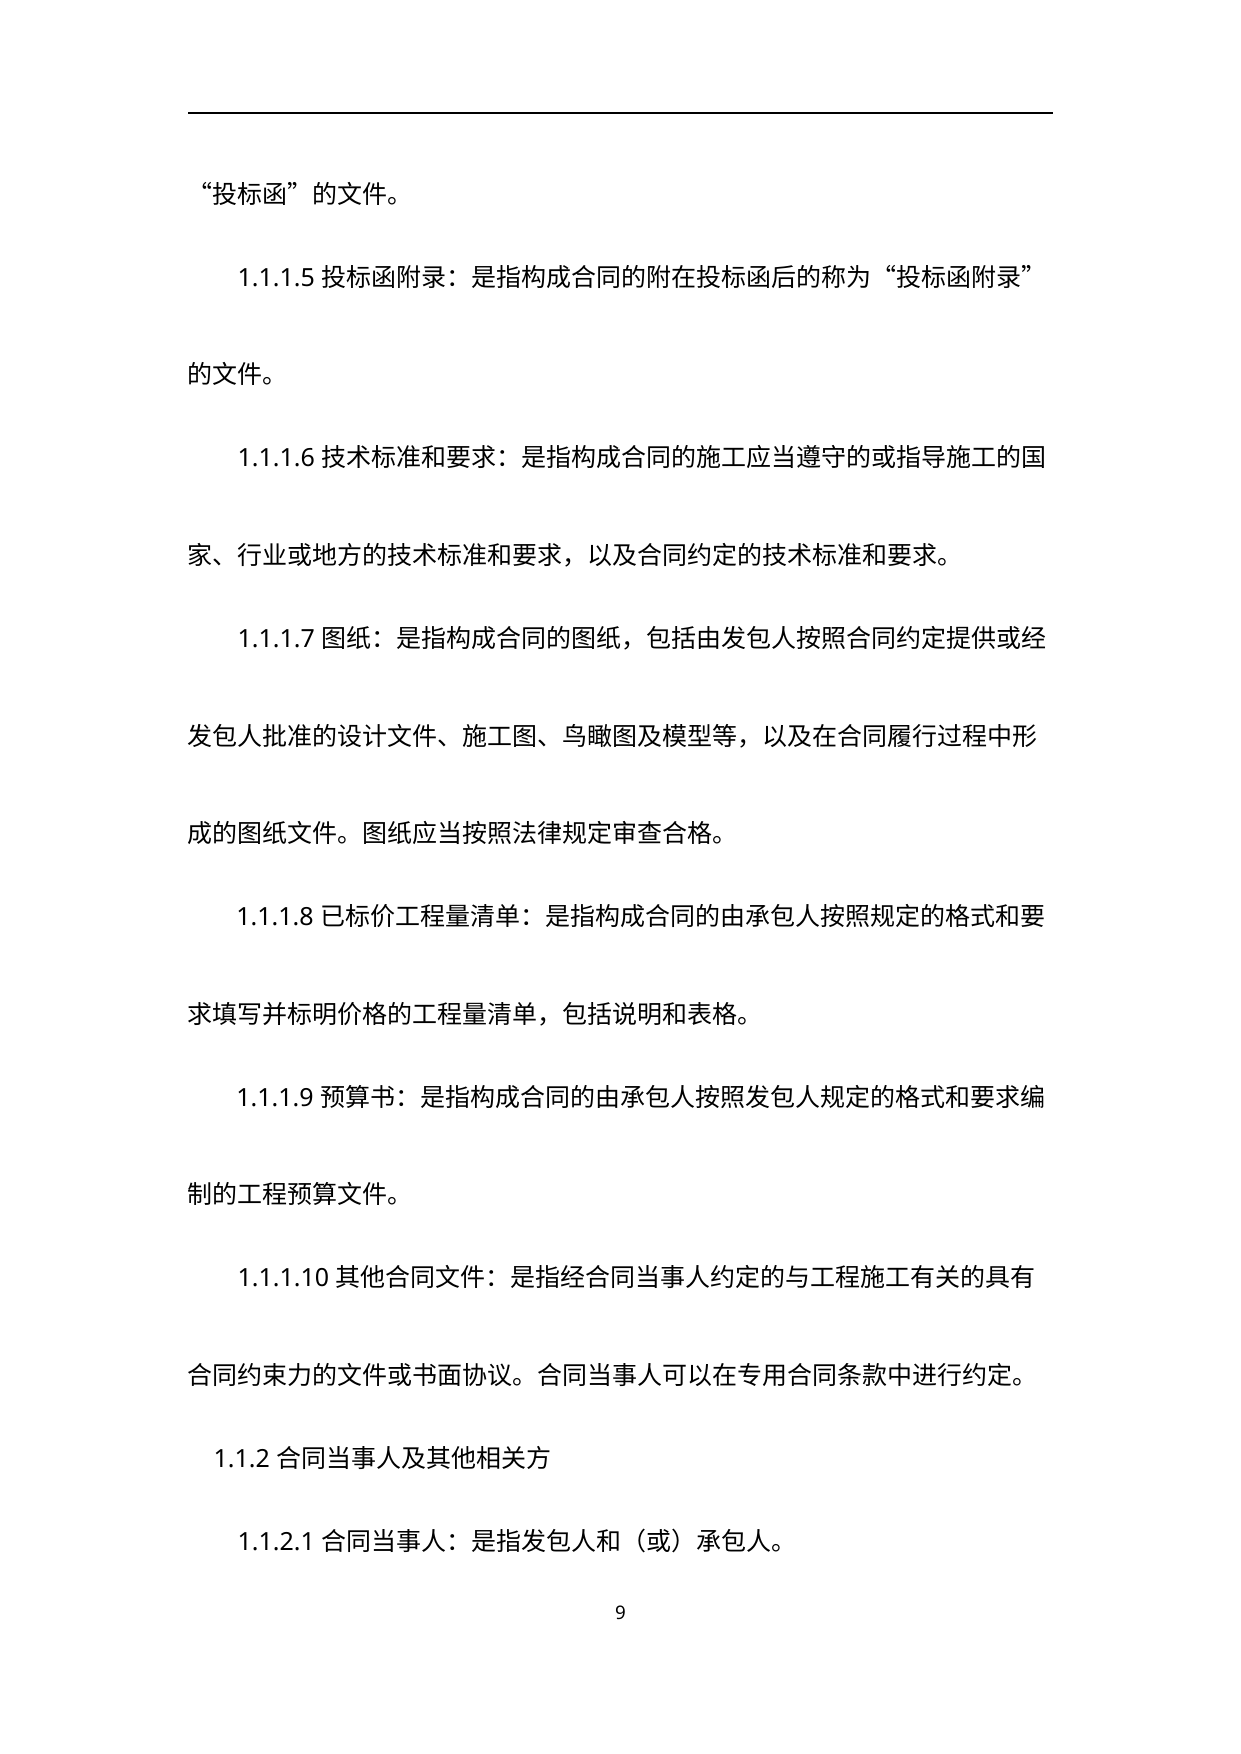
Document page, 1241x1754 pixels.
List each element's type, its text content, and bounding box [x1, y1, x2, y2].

text 1.1.1.5 投标函附录：是指构成合同的附在投标函后的称为“投标函附录”的文件。 [187, 243, 1053, 405]
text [187, 160, 1053, 225]
text 1.1.2 合同当事人及其他相关方 [187, 1424, 1053, 1489]
text 1.1.1.8 已标价工程量清单：是指构成合同的由承包人按照规定的格式和要求填写并标明价格的工程量清单，包括说明和表格。 [187, 882, 1053, 1045]
text 1.1.2.1 合同当事人：是指发包人和（或）承包人。 [187, 1507, 1053, 1572]
text 1.1.1.7 图纸：是指构成合同的图纸，包括由发包人按照合同约定提供或经发包人批准的设计文件、施工图、鸟瞰图及模型等，以及在合同履行过程中形成的图纸文件。图纸应当按照法律规定审查合格。 [187, 604, 1053, 864]
text 1.1.1.9 预算书：是指构成合同的由承包人按照发包人规定的格式和要求编制的工程预算文件。 [187, 1063, 1053, 1225]
text 1.1.1.6 技术标准和要求：是指构成合同的施工应当遵守的或指导施工的国家、行业或地方的技术标准和要求，以及合同约定的技术标准和要求。 [187, 423, 1053, 586]
text 1.1.1.10 其他合同文件：是指经合同当事人约定的与工程施工有关的具有合同约束力的文件或书面协议。合同当事人可以在专用合同条款中进行约定。 [187, 1243, 1053, 1406]
